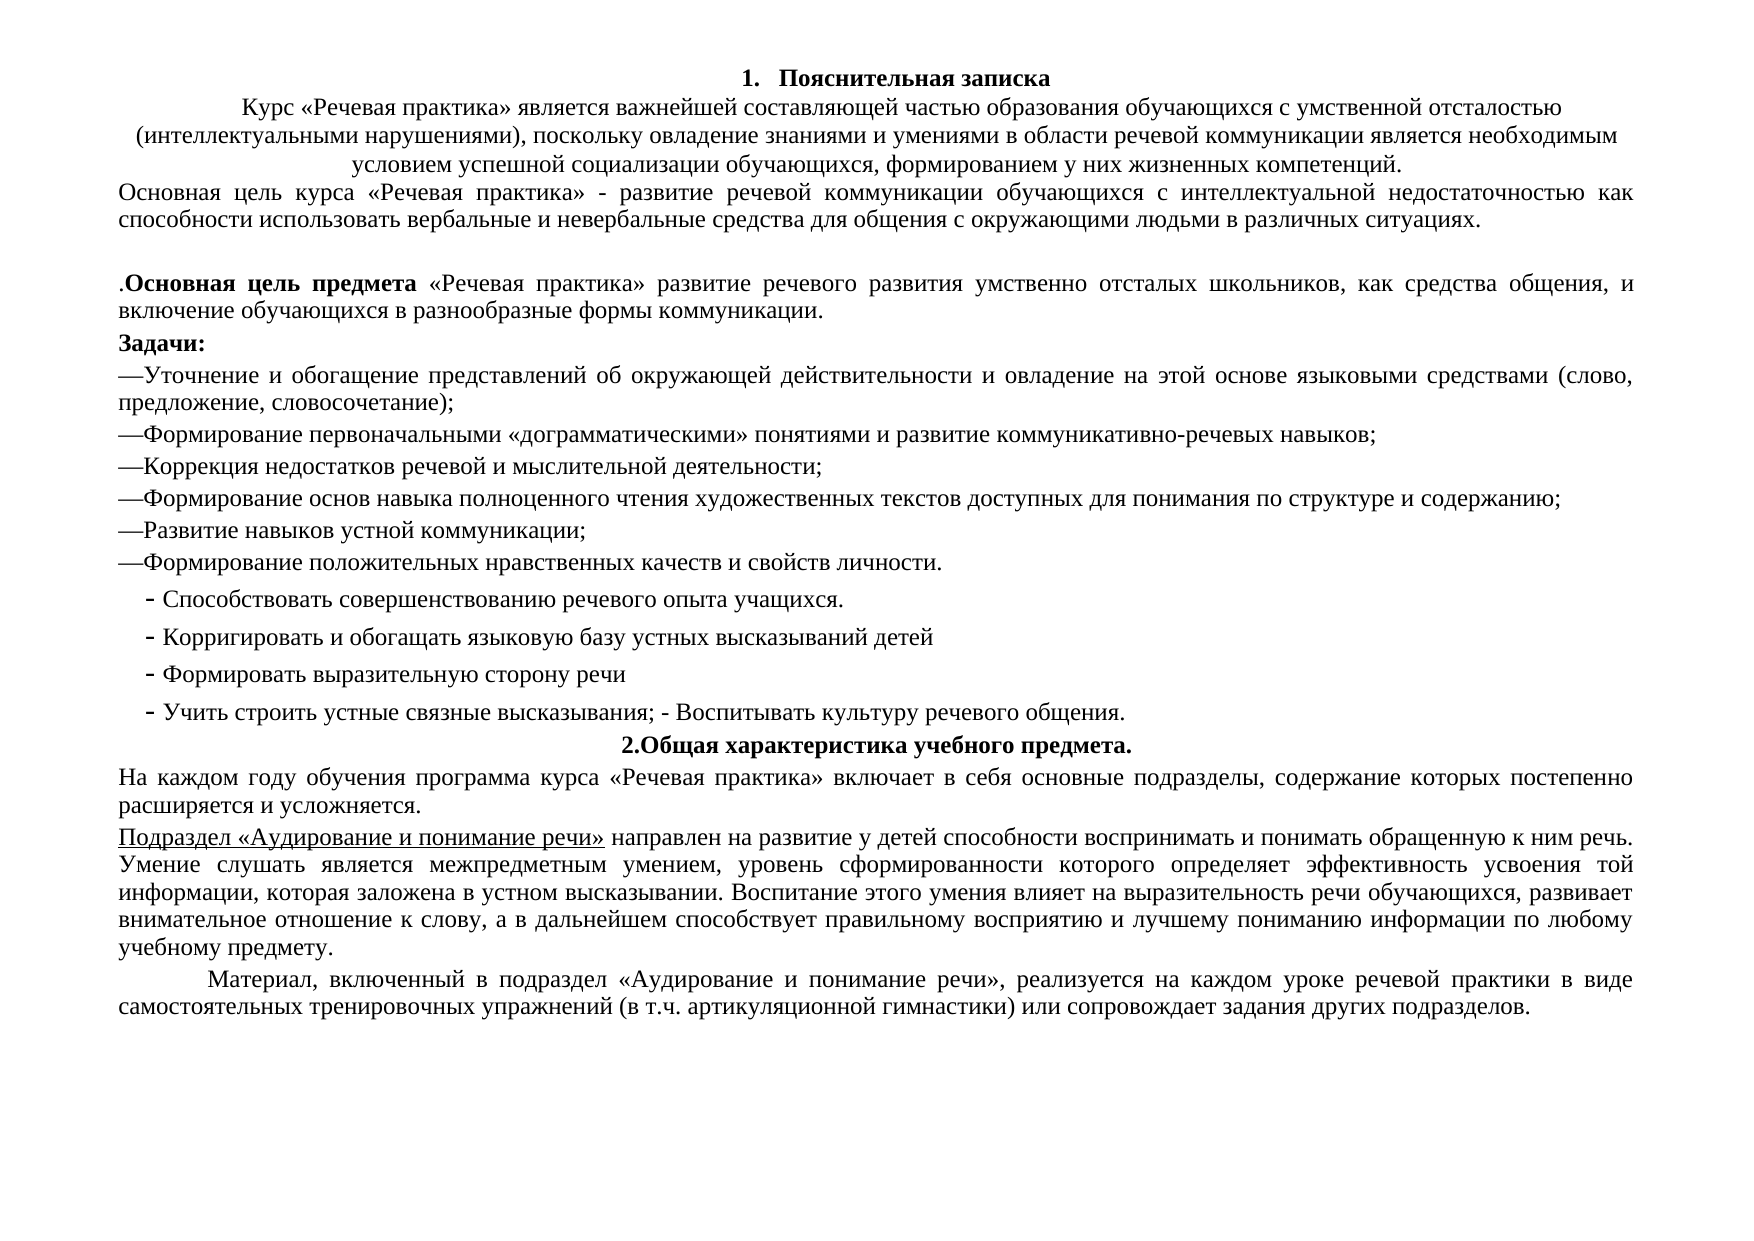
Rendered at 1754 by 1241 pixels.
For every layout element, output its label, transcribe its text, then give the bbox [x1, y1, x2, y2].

list Пояснительная записка [156, 63, 1636, 92]
text Задачи: [118, 329, 1635, 356]
text .Основная цель предмета «Речевая практика» развитие речевого развития умственно отсталых школьников, как средства общения, и включение обучающихся в разнообразные формы коммуникации. [118, 270, 1635, 324]
text Подраздел «Аудирование и понимание речи» направлен на развитие у детей способности воспринимать и понимать обращенную к ним речь. Умение слушать является межпредметным умением, уровень сформированности которого определяет эффективность усвоения той информации, которая заложена в устном высказывании. Воспитание этого умения влияет на выразительность речи обучающихся, развивает внимательное отношение к слову, а в дальнейшем способствует правильному восприятию и лучшему пониманию информации по любому учебному предмету. [118, 823, 1635, 960]
list Способствовать совершенствованию речевого опыта учащихся. [145, 581, 1635, 614]
list Учить строить устные связные высказывания; - Воспитывать культуру речевого общения. [145, 694, 1635, 727]
text ―Формирование основ навыка полноценного чтения художественных текстов доступных для понимания по структуре и содержанию; [118, 485, 1635, 512]
text На каждом году обучения программа курса «Речевая практика» включает в себя основные подразделы, содержание которых постепенно расширяется и усложняется. [118, 764, 1635, 819]
text ―Формирование положительных нравственных качеств и свойств личности. [118, 549, 1635, 576]
text ―Уточнение и обогащение представлений об окружающей действительности и овладение на этой основе языковыми средствами (слово, предложение, словосочетание); [118, 361, 1635, 416]
text ―Коррекция недостатков речевой и мыслительной деятельности; [118, 453, 1635, 480]
text 2.Общая характеристика учебного предмета. [118, 732, 1635, 759]
text Материал, включенный в подраздел «Аудирование и понимание речи», реализуется на каждом уроке речевой практики в виде самостоятельных тренировочных упражнений (в т.ч. артикуляционной гимнастики) или сопровождает задания других подразделов. [118, 965, 1635, 1020]
list Корригировать и обогащать языковую базу устных высказываний детей [145, 619, 1635, 652]
list Формировать выразительную сторону речи [145, 657, 1635, 689]
text Курс «Речевая практика» является важнейшей составляющей частью образования обучающихся с умственной отсталостью (интеллектуальными нарушениями), поскольку овладение знаниями и умениями в области речевой коммуникации является необходимым условием успешной социализации обучающихся, формированием у них жизненных компетенций. [118, 92, 1636, 178]
text ―Развитие навыков устной коммуникации; [118, 517, 1635, 544]
text ―Формирование первоначальными «дограмматическими» понятиями и развитие коммуникативно-речевых навыков; [118, 421, 1635, 448]
text Основная цель курса «Речевая практика» - развитие речевой коммуникации обучающихся с интеллектуальной недостаточностью как способности использовать вербальные и невербальные средства для общения с окружающими людьми в различных ситуациях. [118, 178, 1635, 233]
